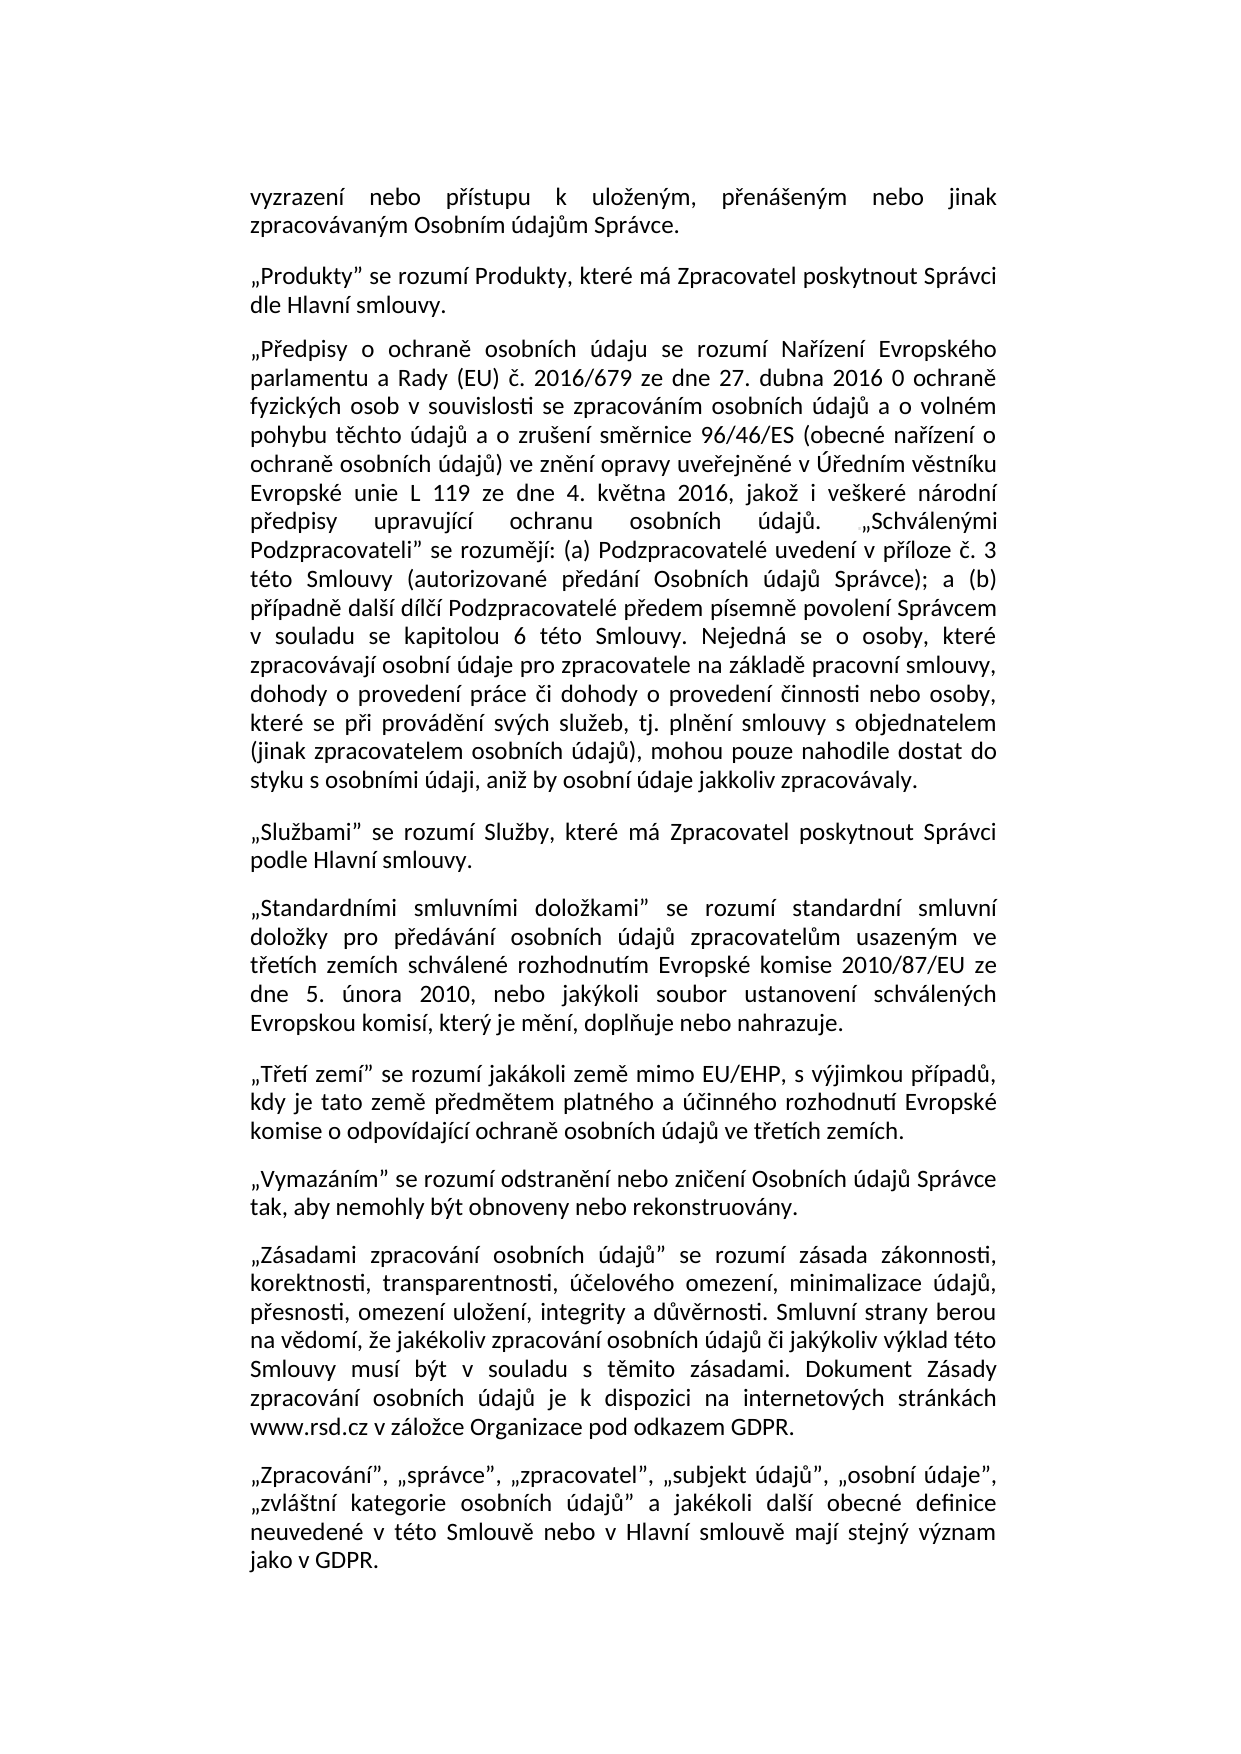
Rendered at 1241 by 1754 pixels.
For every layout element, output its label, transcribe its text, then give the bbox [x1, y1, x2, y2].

text „Standardními smluvními doložkami” se rozumí standardní smluvní doložky pro předávání osobních údajů zpracovatelům usazeným ve třetích zemích schválené rozhodnutím Evropské komise 2010/87/EU ze dne 5. února 2010, nebo jakýkoli soubor ustanovení schválených Evropskou komisí, který je mění, doplňuje nebo nahrazuje. [250, 894, 998, 1037]
text „Zpracování”, „správce”, „zpracovatel”, „subjekt údajů”, „osobní údaje”, „zvláštní kategorie osobních údajů” a jakékoli další obecné definice neuvedené v této Smlouvě nebo v Hlavní smlouvě mají stejný význam jako v GDPR. [250, 1460, 998, 1575]
text „Vymazáním” se rozumí odstranění nebo zničení Osobních údajů Správce tak, aby nemohly být obnoveny nebo rekonstruovány. [250, 1164, 998, 1222]
text „Zásadami zpracování osobních údajů” se rozumí zásada zákonnosti, korektnosti, transparentnosti, účelového omezení, minimalizace údajů, přesnosti, omezení uložení, integrity a důvěrnosti. Smluvní strany berou na vědomí, že jakékoliv zpracování osobních údajů či jakýkoliv výklad této Smlouvy musí být v souladu s těmito zásadami. Dokument Zásady zpracování osobních údajů je k dispozici na internetových stránkách www.rsd.cz v záložce Organizace pod odkazem GDPR. [250, 1240, 998, 1441]
text „Službami” se rozumí Služby, které má Zpracovatel poskytnout Správci podle Hlavní smlouvy. [250, 818, 998, 875]
text „Produkty” se rozumí Produkty, které má Zpracovatel poskytnout Správci dle Hlavní smlouvy. [250, 262, 998, 319]
text „Třetí zemí” se rozumí jakákoli země mimo EU/EHP, s výjimkou případů, kdy je tato země předmětem platného a účinného rozhodnutí Evropské komise o odpovídající ochraně osobních údajů ve třetích zemích. [250, 1059, 998, 1145]
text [250, 182, 998, 240]
text „Předpisy o ochraně osobních údaju se rozumí Nařízení Evropského parlamentu a Rady (EU) č. 2016/679 ze dne 27. dubna 2016 0 ochraně fyzických osob v souvislosti se zpracováním osobních údajů a o volném pohybu těchto údajů a o zrušení směrnice 96/46/ES (obecné nařízení o ochraně osobních údajů) ve znění opravy uveřejněné v Úředním věstníku Evropské unie L 119 ze dne 4. května 2016, jakož i veškeré národní předpisy upravující ochranu osobních údajů. „Schválenými Podzpracovateli” se rozumějí: (a) Podzpracovatelé uvedení v příloze č. 3 této Smlouvy (autorizované předání Osobních údajů Správce); a (b) případně další dílčí Podzpracovatelé předem písemně povolení Správcem v souladu se kapitolou 6 této Smlouvy. Nejedná se o osoby, které zpracovávají osobní údaje pro zpracovatele na základě pracovní smlouvy, dohody o provedení práce či dohody o provedení činnosti nebo osoby, které se při provádění svých služeb, tj. plnění smlouvy s objednatelem (jinak zpracovatelem osobních údajů), mohou pouze nahodile dostat do styku s osobními údaji, aniž by osobní údaje jakkoliv zpracovávaly. [250, 335, 998, 795]
